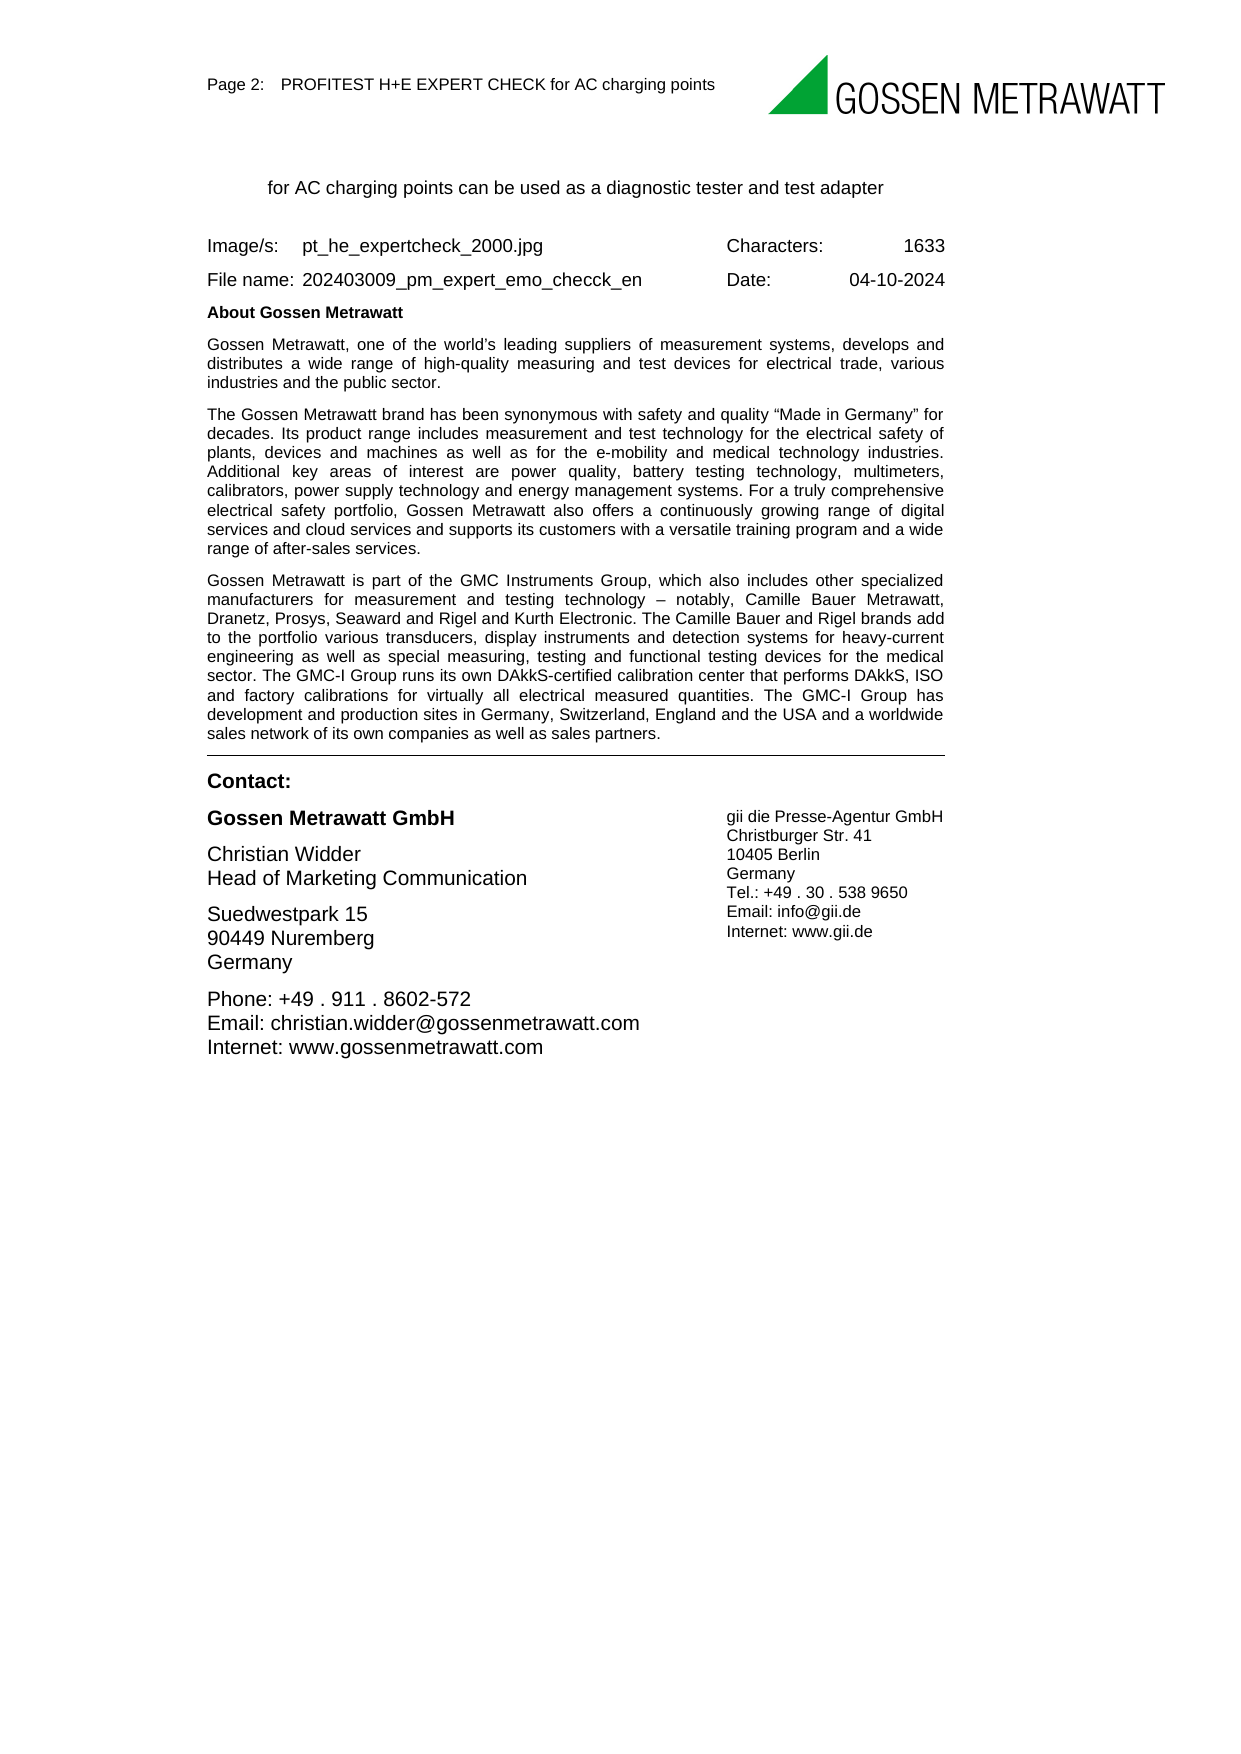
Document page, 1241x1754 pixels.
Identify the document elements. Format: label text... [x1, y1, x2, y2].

table_header Characters: [726, 235, 837, 256]
table_header pt_he_expertcheck_2000.jpg [296, 235, 726, 256]
table_cell About Gossen Metrawatt Gossen Metrawatt, one of the world’s leading suppliers of measurement systems, develops and distributes a wide range of high-quality measuring and test devices for electrical trade, various industries and the public sector. The Gossen Metrawatt brand has been synonymous with safety and quality “Made in Germany” for decades. Its product range includes measurement and test technology for the electrical safety of plants, devices and machines as well as for the e-mobility and medical technology industries. Additional key areas of interest are power quality, battery testing technology, multimeters, calibrators, power supply technology and energy management systems. For a truly comprehensive electrical safety portfolio, Gossen Metrawatt also offers a continuously growing range of digital services and cloud services and supports its customers with a versatile training program and a wide range of after-sales services. Gossen Metrawatt is part of the GMC Instruments Group, which also includes other specialized manufacturers for measurement and testing technology – notably, Camille Bauer Metrawatt, Dranetz, Prosys, Seaward and Rigel and Kurth Electronic. The Camille Bauer and Rigel brands add to the portfolio various transducers, display instruments and detection systems for heavy-current engineering as well as special measuring, testing and functional testing devices for the medical sector. The GMC-I Group runs its own DAkkS-certified calibration center that performs DAkkS, ISO and factory calibrations for virtually all electrical measured quantities. The GMC-I Group has development and production sites in Germany, Switzerland, England and the USA and a worldwide sales network of its own companies as well as sales partners. [207, 290, 945, 755]
table_cell gii die Presse-Agentur GmbH Christburger Str. 41 10405 Berlin Germany Tel.: +49 . 30 . 538 9650 Email: info@gii.de Internet: www.gii.de [726, 756, 945, 1058]
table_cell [207, 177, 945, 199]
table_cell File name: [207, 256, 296, 290]
table_header Image/s: [207, 235, 296, 256]
table_cell 04-10-2024 [837, 256, 945, 290]
table_cell Date: [726, 256, 837, 290]
picture [768, 55, 1165, 124]
table_cell Contact: Gossen Metrawatt GmbH Christian Widder Head of Marketing Communication Suedwestpark 15 90449 Nuremberg Germany Phone: +49 . 911 . 8602-572 Email: christian.widder@gossenmetrawatt.com Internet: www.gossenmetrawatt.com [207, 756, 726, 1058]
table_header 1633 [837, 235, 945, 256]
table_cell 202403009_pm_expert_emo_checck_en [296, 256, 726, 290]
